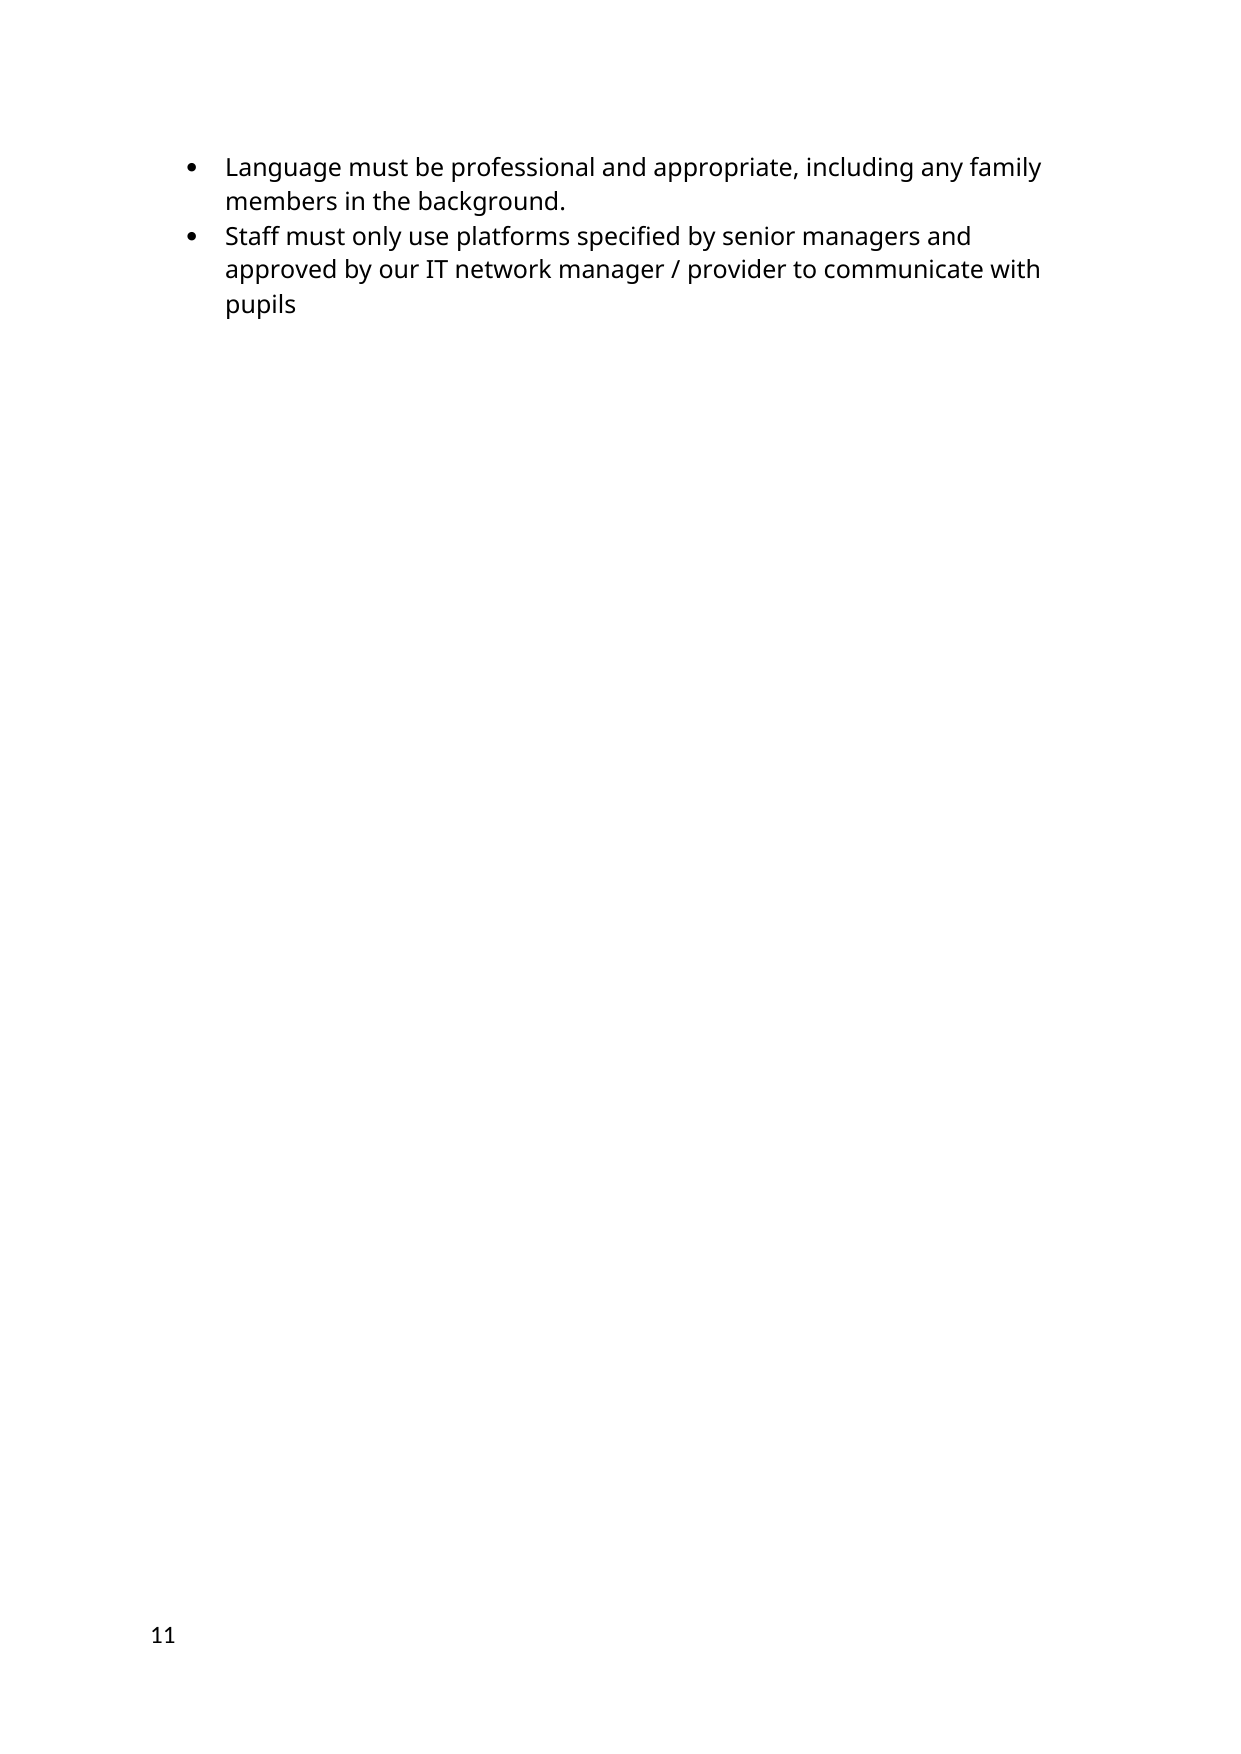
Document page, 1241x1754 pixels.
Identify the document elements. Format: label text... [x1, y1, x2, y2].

list Staff must only use platforms specified by senior managers and approved by our IT network manager / provider to communicate with pupils [187, 218, 1090, 320]
list Language must be professional and appropriate, including any family members in the background. [187, 150, 1090, 218]
